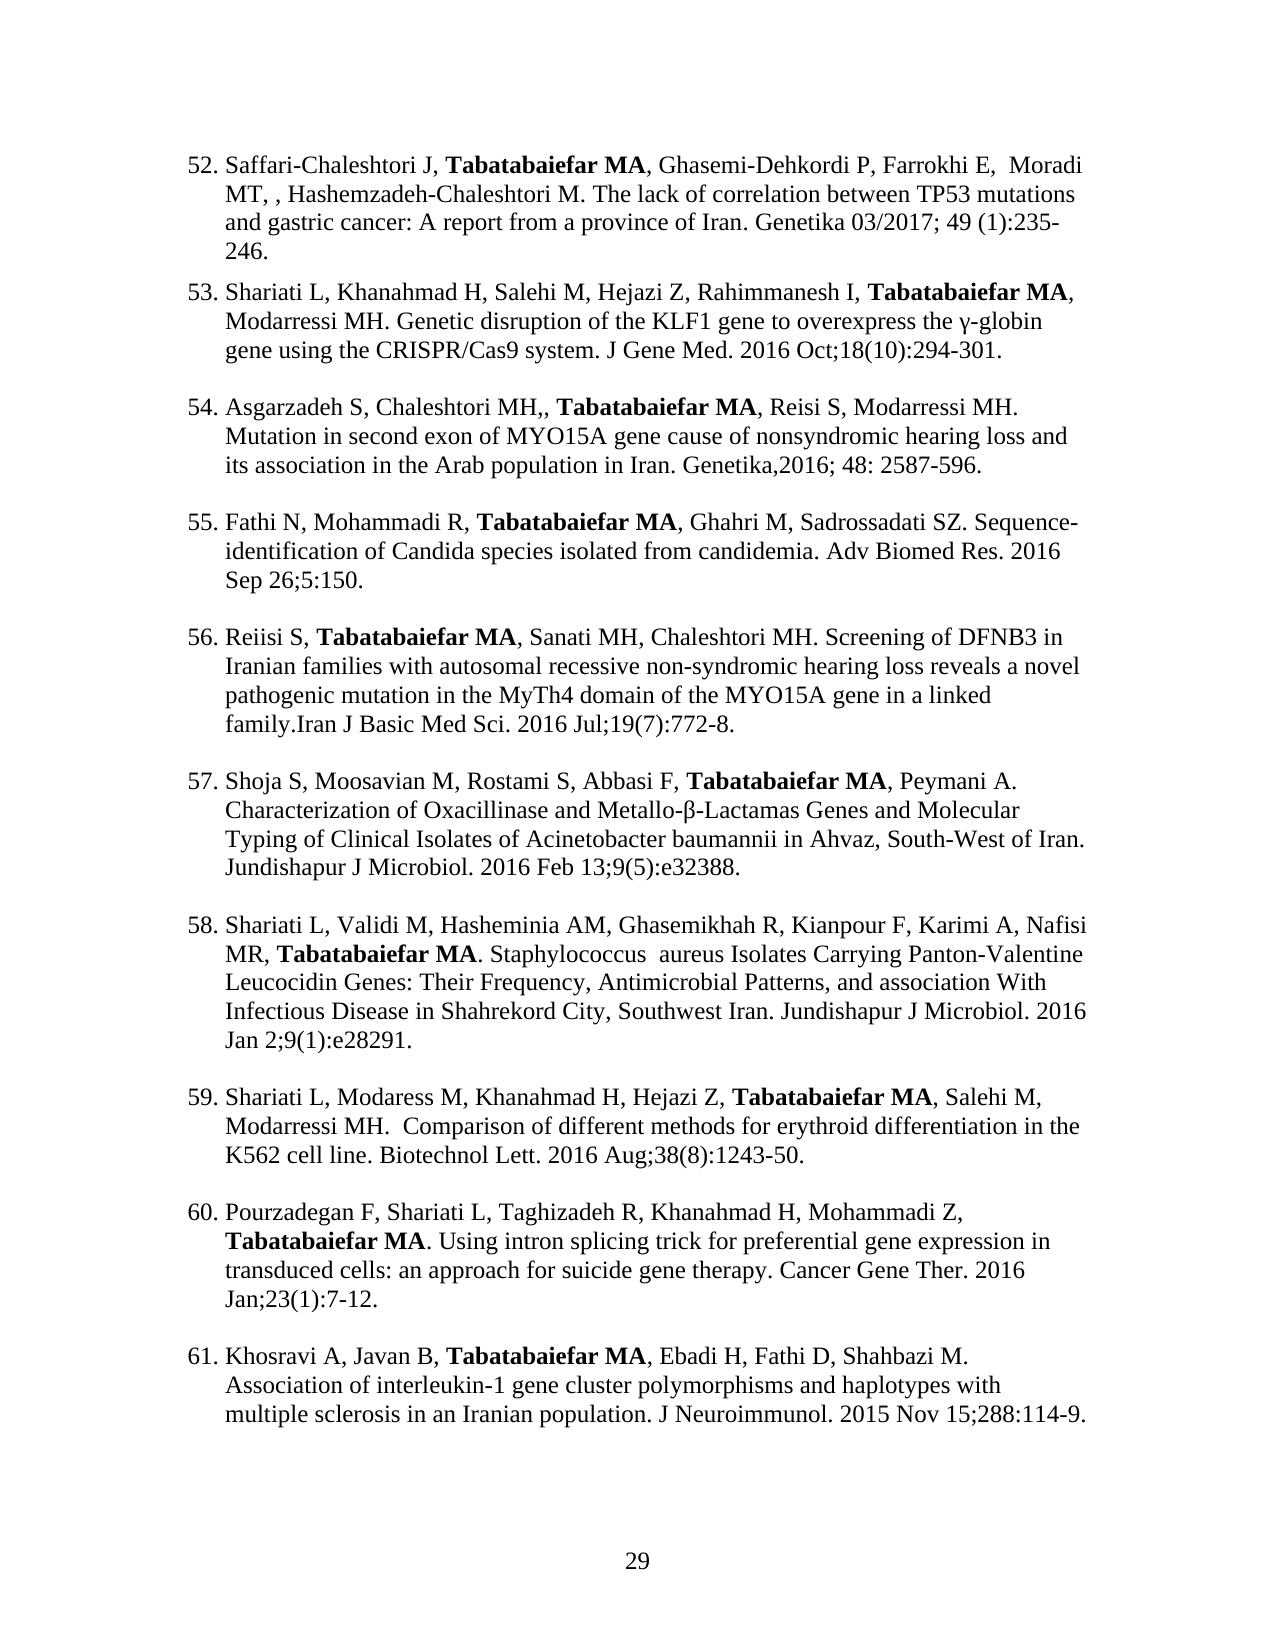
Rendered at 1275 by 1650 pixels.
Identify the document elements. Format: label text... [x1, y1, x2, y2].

list Reiisi S, Tabatabaiefar MA, Sanati MH, Chaleshtori MH. Screening of DFNB3 in Iranian families with autosomal recessive non-syndromic hearing loss reveals a novel pathogenic mutation in the MyTh4 domain of the MYO15A gene in a linked family.Iran J Basic Med Sci. 2016 Jul;19(7):772-8. [187, 622, 1087, 737]
list Asgarzadeh S, Chaleshtori MH,, Tabatabaiefar MA, Reisi S, Modarressi MH. Mutation in second exon of MYO15A gene cause of nonsyndromic hearing loss and its association in the Arab population in Iran. Genetika,2016; 48: 2587-596. [187, 392, 1087, 479]
list Shoja S, Moosavian M, Rostami S, Abbasi F, Tabatabaiefar MA, Peymani A. Characterization of Oxacillinase and Metallo-β-Lactamas Genes and Molecular Typing of Clinical Isolates of Acinetobacter baumannii in Ahvaz, South-West of Iran. Jundishapur J Microbiol. 2016 Feb 13;9(5):e32388. [187, 766, 1087, 881]
list Khosravi A, Javan B, Tabatabaiefar MA, Ebadi H, Fathi D, Shahbazi M. Association of interleukin-1 gene cluster polymorphisms and haplotypes with multiple sclerosis in an Iranian population. J Neuroimmunol. 2015 Nov 15;288:114-9. [187, 1341, 1087, 1427]
list Shariati L, Khanahmad H, Salehi M, Hejazi Z, Rahimmanesh I, Tabatabaiefar MA, Modarressi MH. Genetic disruption of the KLF1 gene to overexpress the γ-globin gene using the CRISPR/Cas9 system. J Gene Med. 2016 Oct;18(10):294-301. [187, 277, 1087, 364]
list Saffari-Chaleshtori J, Tabatabaiefar MA, Ghasemi-Dehkordi P, Farrokhi E, Moradi MT, , Hashemzadeh-Chaleshtori M. The lack of correlation between TP53 mutations and gastric cancer: A report from a province of Iran. Genetika 03/2017; 49 (1):235-246. [187, 150, 1087, 265]
list Pourzadegan F, Shariati L, Taghizadeh R, Khanahmad H, Mohammadi Z, Tabatabaiefar MA. Using intron splicing trick for preferential gene expression in transduced cells: an approach for suicide gene therapy. Cancer Gene Ther. 2016 Jan;23(1):7-12. [187, 1197, 1087, 1312]
list Shariati L, Validi M, Hasheminia AM, Ghasemikhah R, Kianpour F, Karimi A, Nafisi MR, Tabatabaiefar MA. Staphylococcus aureus Isolates Carrying Panton-Valentine Leucocidin Genes: Their Frequency, Antimicrobial Patterns, and association With Infectious Disease in Shahrekord City, Southwest Iran. Jundishapur J Microbiol. 2016 Jan 2;9(1):e28291. [187, 910, 1087, 1054]
list Fathi N, Mohammadi R, Tabatabaiefar MA, Ghahri M, Sadrossadati SZ. Sequence-identification of Candida species isolated from candidemia. Adv Biomed Res. 2016 Sep 26;5:150. [187, 507, 1087, 594]
list Shariati L, Modaress M, Khanahmad H, Hejazi Z, Tabatabaiefar MA, Salehi M, Modarressi MH. Comparison of different methods for erythroid differentiation in the K562 cell line. Biotechnol Lett. 2016 Aug;38(8):1243-50. [187, 1082, 1087, 1169]
